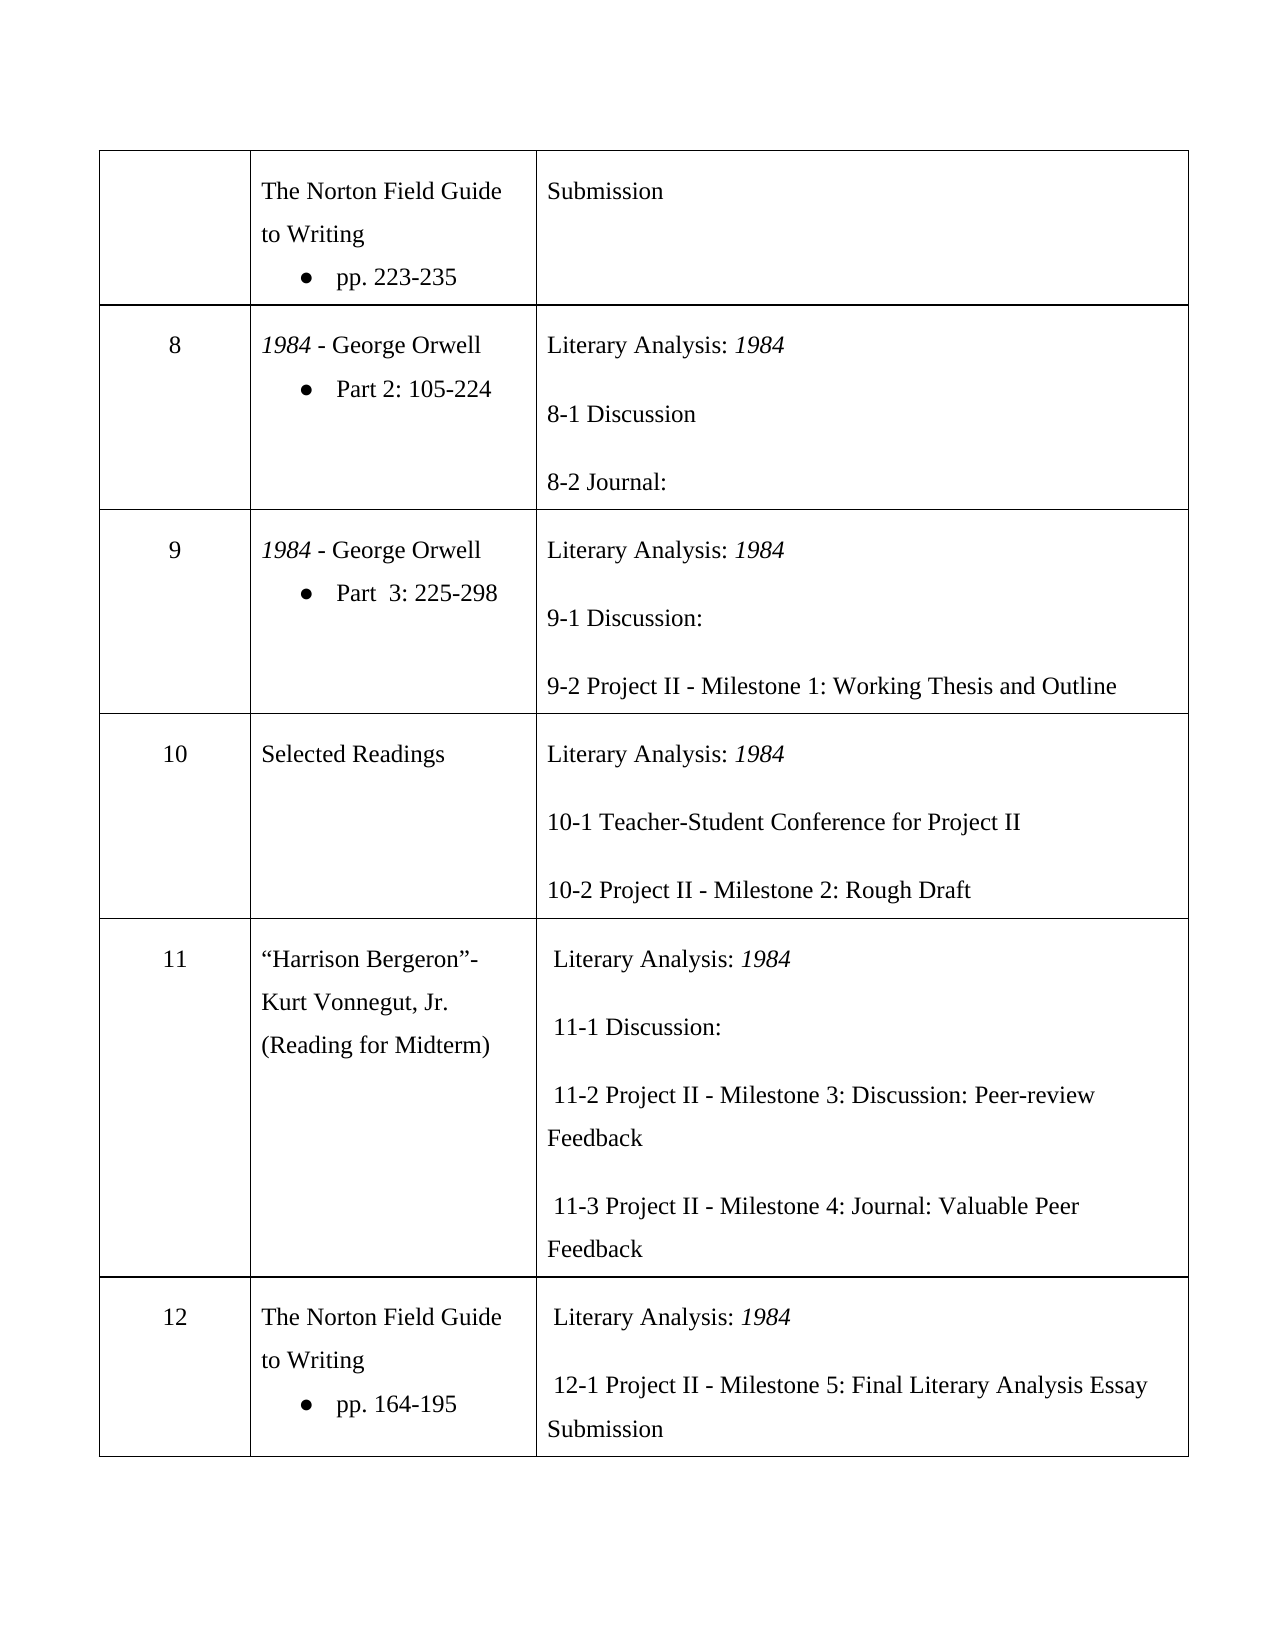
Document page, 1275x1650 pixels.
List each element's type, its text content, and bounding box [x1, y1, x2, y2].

table_cell 11 [100, 919, 250, 1276]
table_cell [251, 1278, 536, 1456]
table_cell Literary Analysis: 1984 11-1 Discussion: 11-2 Project II - Milestone 3: Discussion: Peer-review Feedback 11-3 Project II - Milestone 4: Journal: Valuable Peer Feedback [537, 919, 1188, 1276]
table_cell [251, 151, 536, 304]
table_cell 12 [100, 1278, 250, 1456]
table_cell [537, 1278, 1188, 1456]
table_cell “Harrison Bergeron”- Kurt Vonnegut, Jr. (Reading for Midterm) [251, 919, 536, 1276]
table_cell 9 [100, 510, 250, 713]
table_cell Literary Analysis: 1984 8-1 Discussion 8-2 Journal: [537, 306, 1188, 509]
table_cell 7 [100, 151, 250, 304]
table_cell 1984 - George Orwell Part 2: 105-224 [251, 306, 536, 509]
table_cell Selected Readings [251, 714, 536, 917]
table_cell 8 [100, 306, 250, 509]
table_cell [537, 151, 1188, 304]
table_cell Literary Analysis: 1984 9-1 Discussion: 9-2 Project II - Milestone 1: Working Thesis and Outline [537, 510, 1188, 713]
table_cell Literary Analysis: 1984 10-1 Teacher-Student Conference for Project II 10-2 Project II - Milestone 2: Rough Draft [537, 714, 1188, 917]
table_cell 10 [100, 714, 250, 917]
table_cell 1984 - George Orwell Part 3: 225-298 [251, 510, 536, 713]
